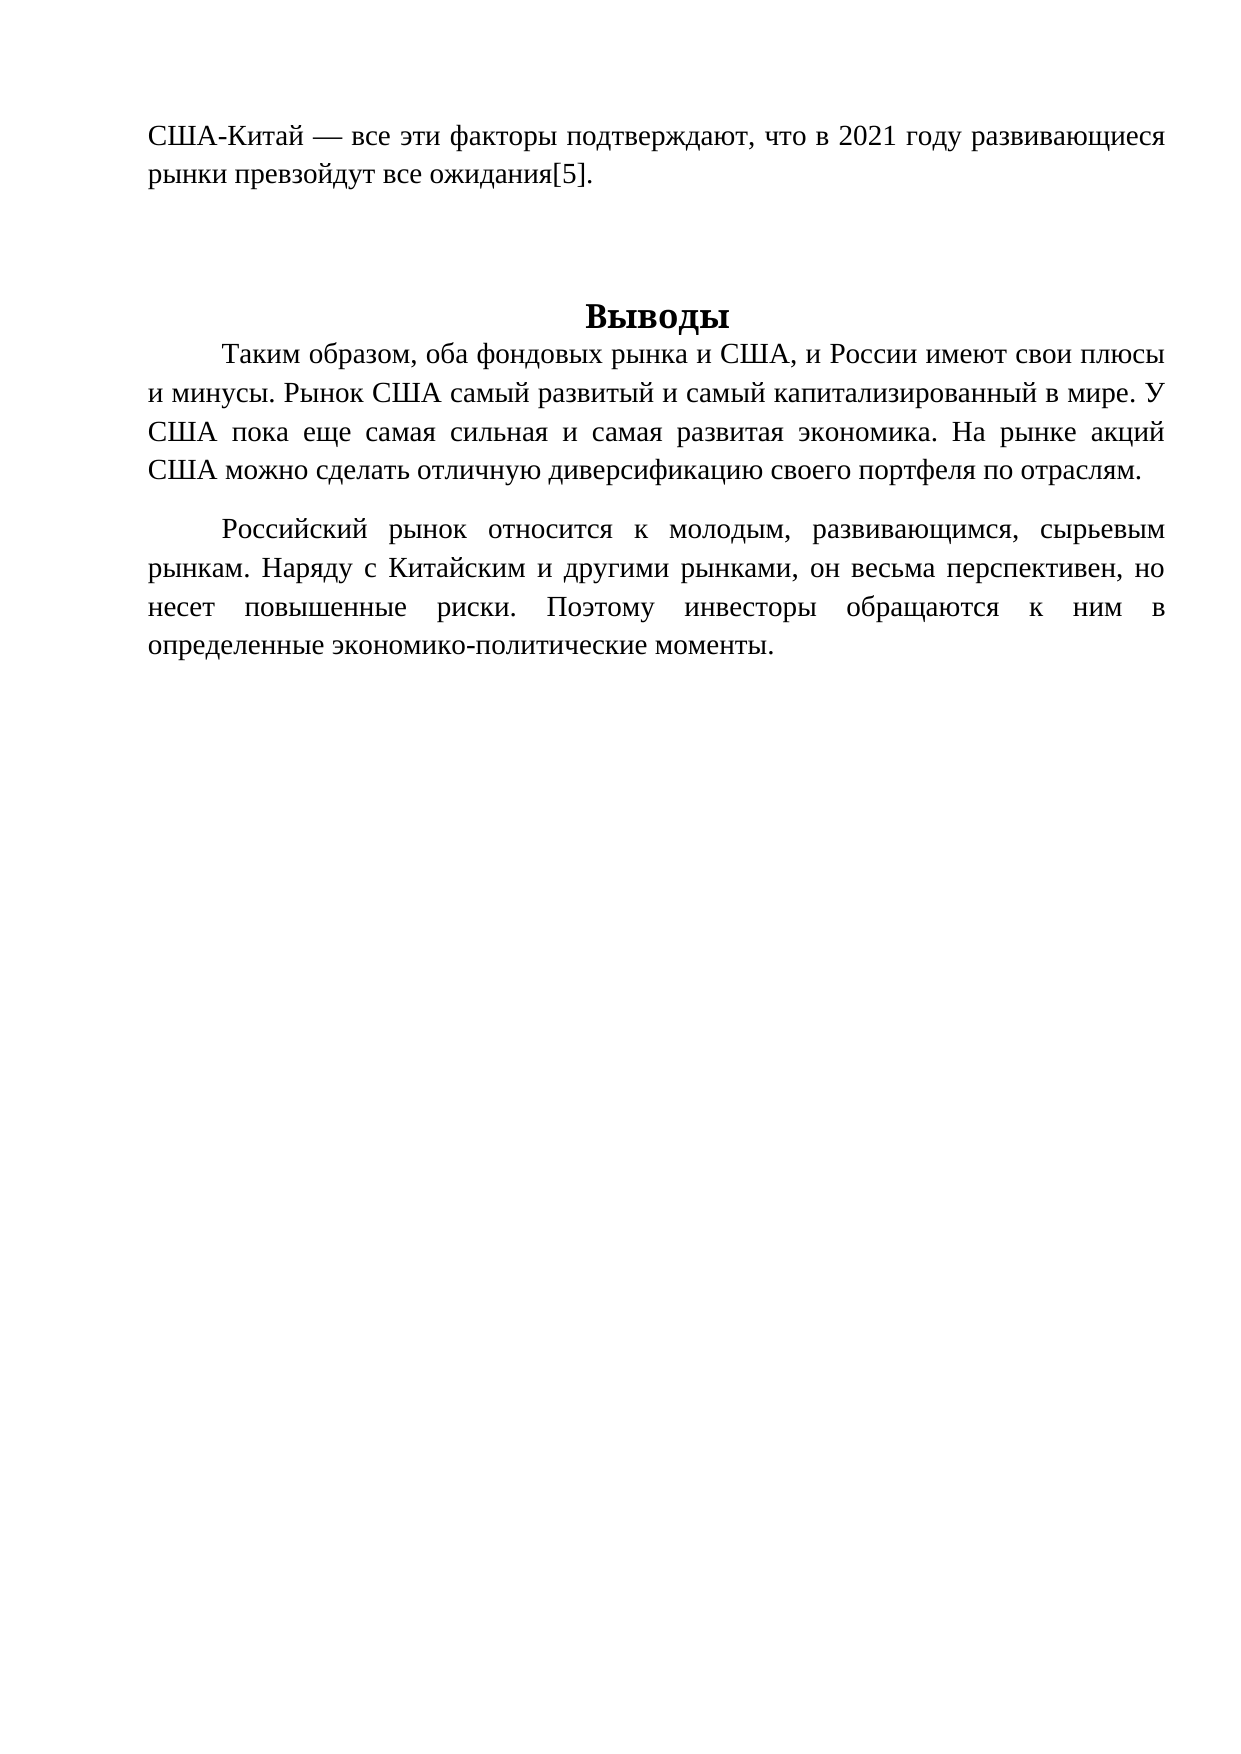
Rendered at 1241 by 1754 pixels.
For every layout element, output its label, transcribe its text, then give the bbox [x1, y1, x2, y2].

text Таким образом, оба фондовых рынка и США, и России имеют свои плюсы и минусы. Рынок США самый развитый и самый капитализированный в мире. У США пока еще самая сильная и самая развитая экономика. На рынке акций США можно сделать отличную диверсификацию своего портфеля по отраслям. [148, 337, 1166, 486]
text Российский рынок относится к молодым, развивающимся, сырьевым рынкам. Наряду с Китайским и другими рынками, он весьма перспективен, но несет повышенные риски. Поэтому инвесторы обращаются к ним в определенные экономико-политические моменты. [148, 512, 1166, 661]
subtitle Выводы [148, 298, 1166, 337]
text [148, 118, 1166, 190]
